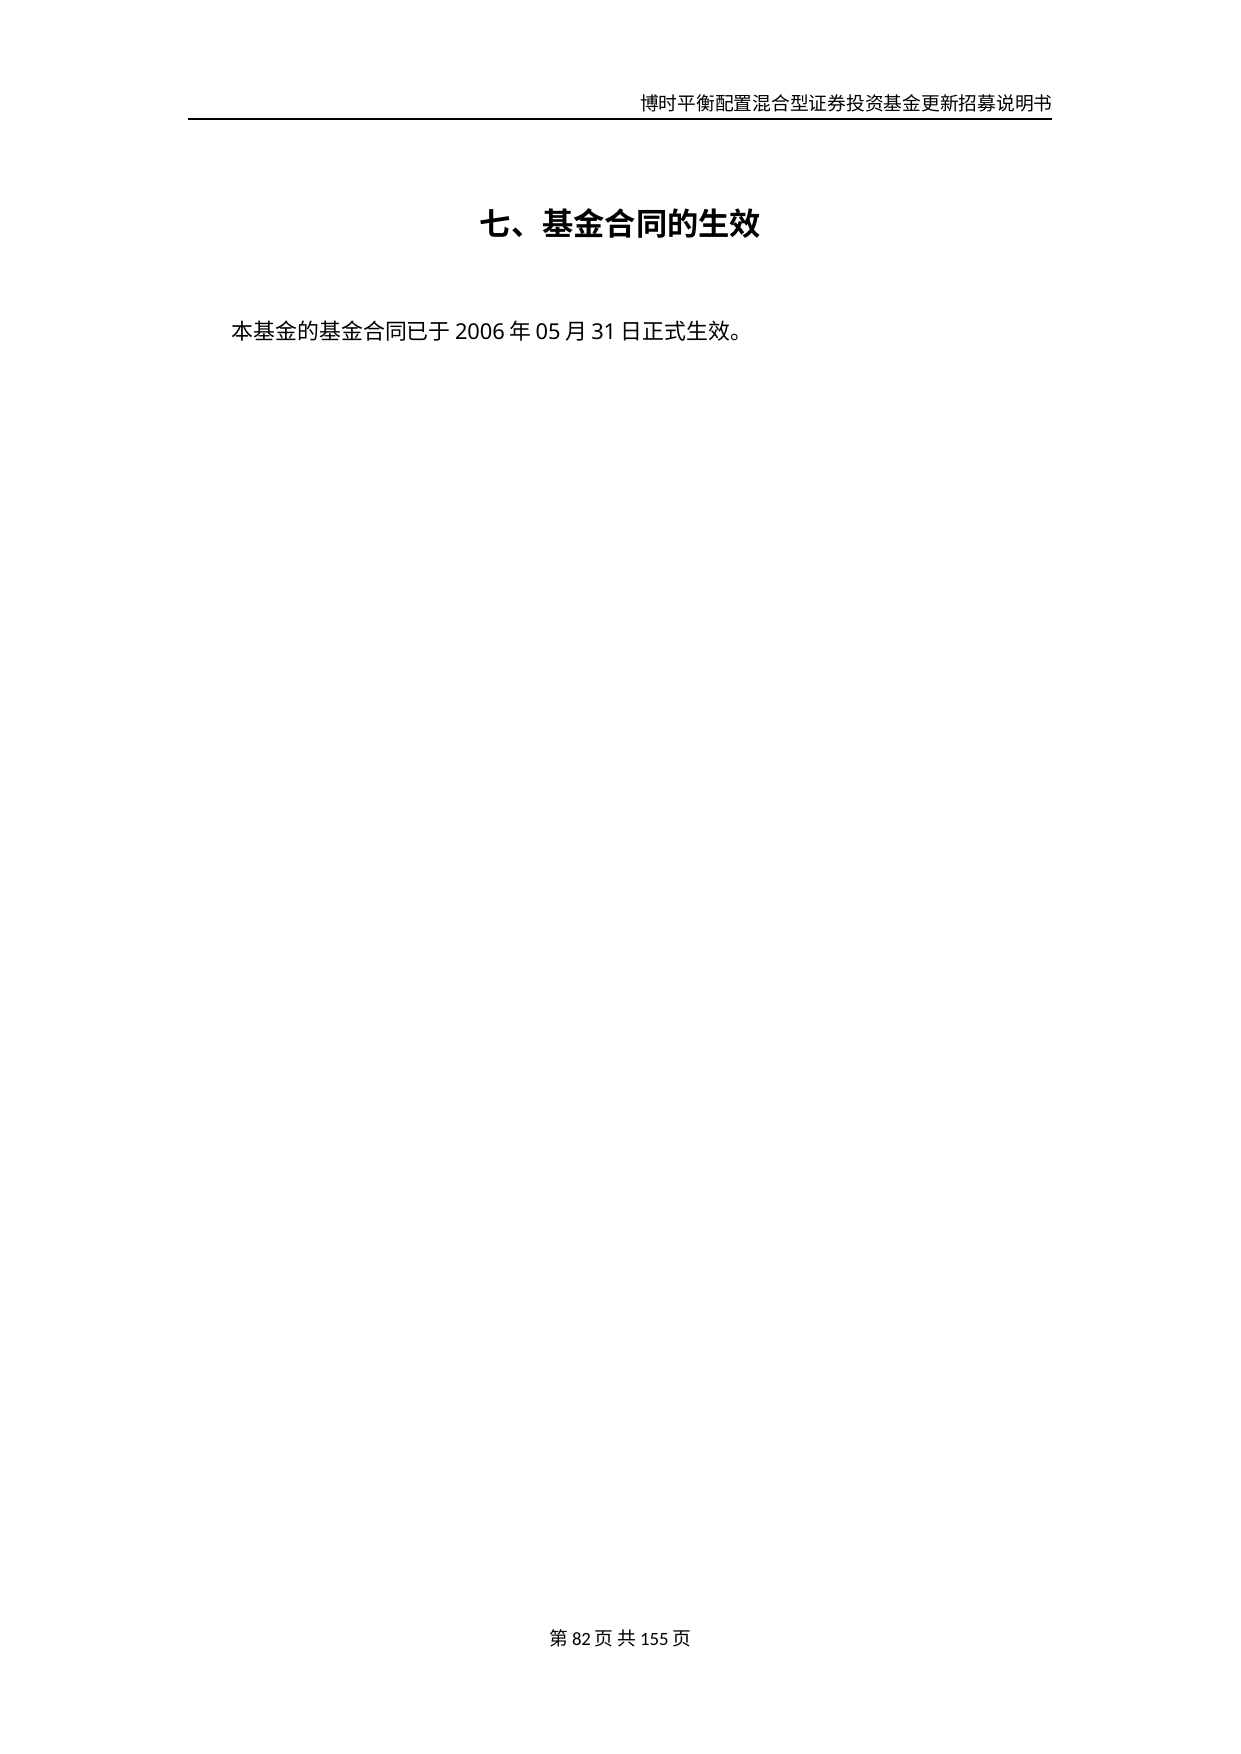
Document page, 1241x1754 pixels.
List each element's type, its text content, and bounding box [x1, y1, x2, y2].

text 本基金的基金合同已于2006年05月31日正式生效。 [188, 314, 1052, 347]
subtitle 七、基金合同的生效 [188, 189, 1052, 254]
